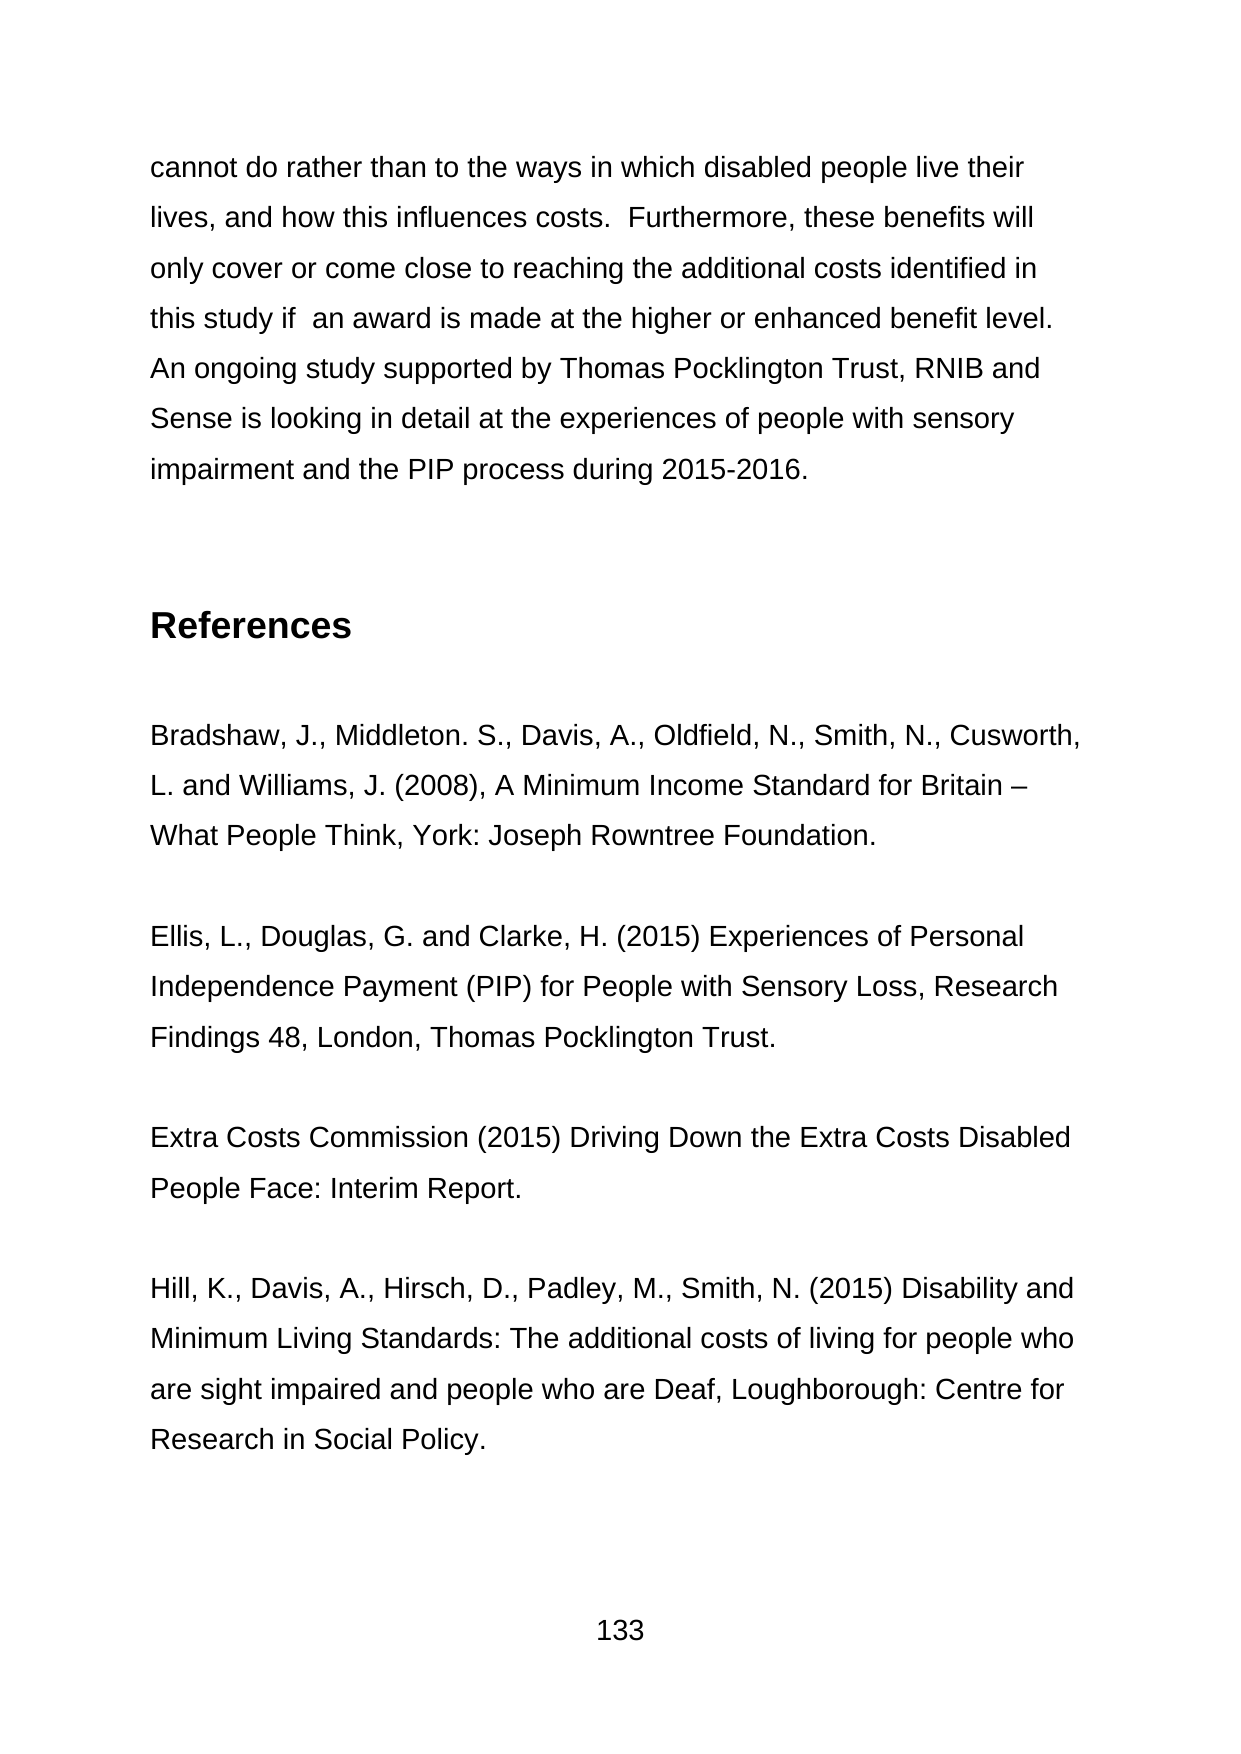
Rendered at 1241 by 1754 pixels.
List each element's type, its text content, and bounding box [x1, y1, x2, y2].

text Extra Costs Commission (2015) Driving Down the Extra Costs Disabled People Face: Interim Report. [150, 1120, 1090, 1204]
subtitle References [150, 603, 1090, 646]
text Ellis, L., Douglas, G. and Clarke, H. (2015) Experiences of Personal Independence Payment (PIP) for People with Sensory Loss, Research Findings 48, London, Thomas Pocklington Trust. [150, 919, 1090, 1053]
text Hill, K., Davis, A., Hirsch, D., Padley, M., Smith, N. (2015) Disability and Minimum Living Standards: The additional costs of living for people who are sight impaired and people who are Deaf, Loughborough: Centre for Research in Social Policy. [150, 1271, 1090, 1456]
text Bradshaw, J., Middleton. S., Davis, A., Oldfield, N., Smith, N., Cusworth, L. and Williams, J. (2008), A Minimum Income Standard for Britain – What People Think, York: Joseph Rowntree Foundation. [150, 718, 1090, 852]
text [150, 150, 1090, 485]
